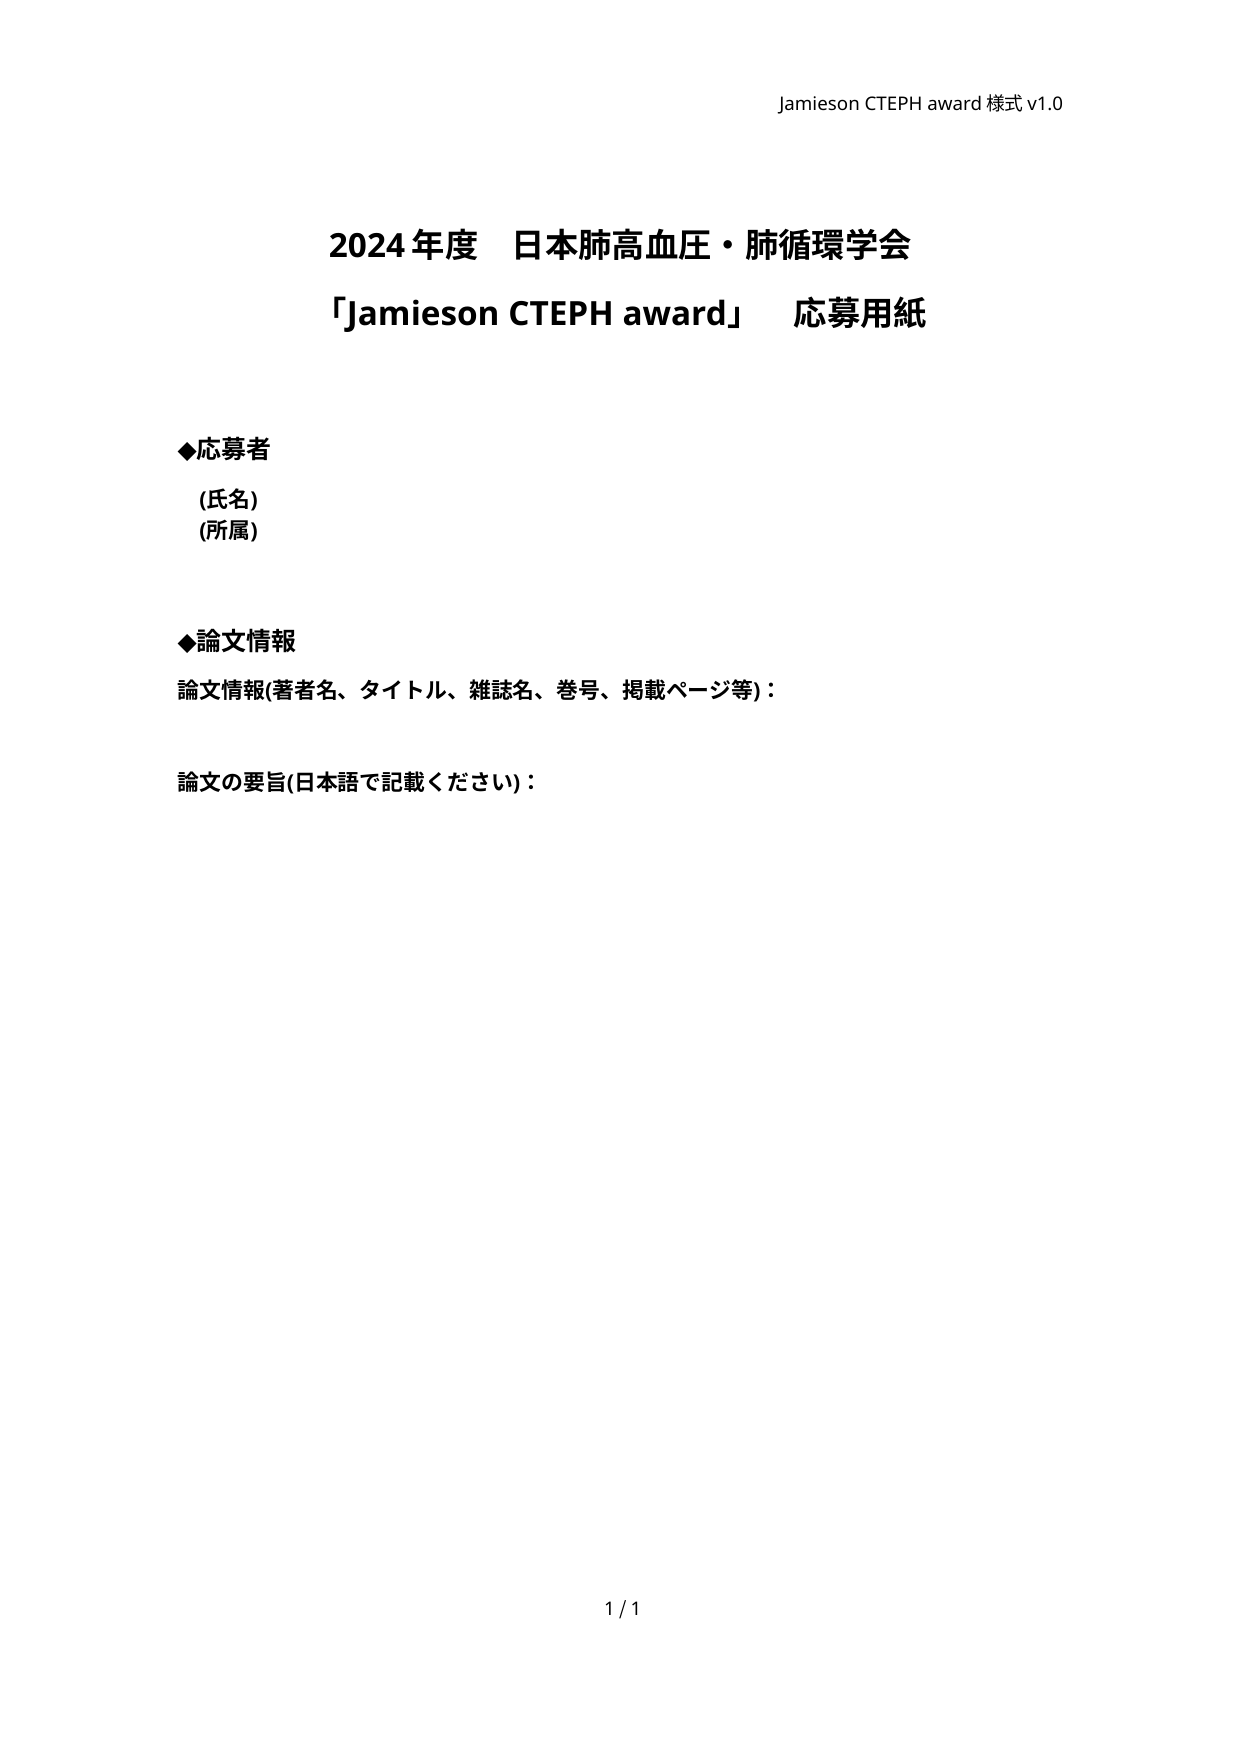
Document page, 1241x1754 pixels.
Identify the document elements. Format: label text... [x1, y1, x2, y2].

text (氏名) [177, 482, 1063, 513]
text 「Jamieson CTEPH award」 応募用紙 [177, 277, 1063, 345]
text 2024年度 日本肺高血圧・肺循環学会 [177, 208, 1063, 277]
subtitle 論文情報(著者名、タイトル、雑誌名、巻号、掲載ページ等)： [177, 673, 1063, 705]
subtitle ◆論文情報 [177, 605, 1063, 673]
subtitle ◆応募者 [177, 413, 1063, 482]
text (所属) [177, 513, 1063, 545]
subtitle 論文の要旨(日本語で記載ください)： [177, 764, 1063, 796]
